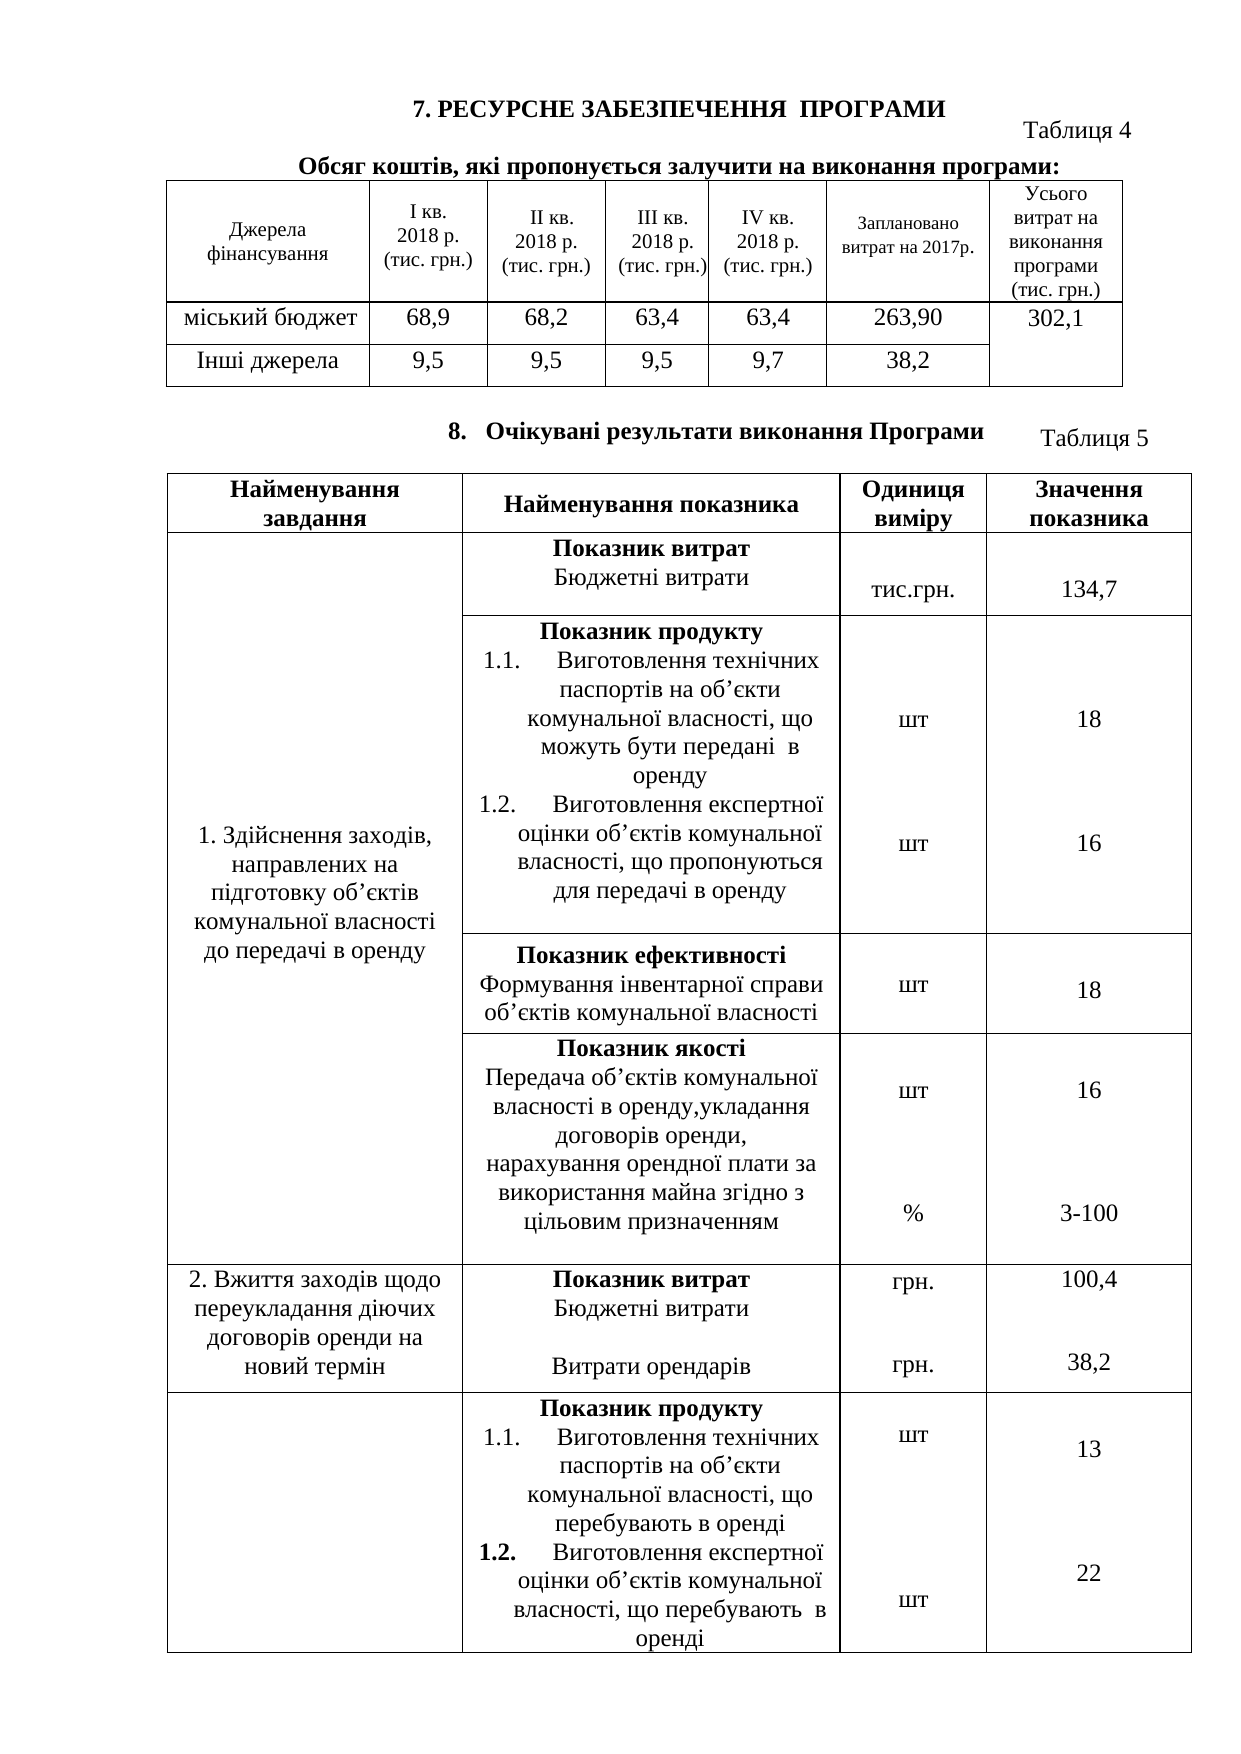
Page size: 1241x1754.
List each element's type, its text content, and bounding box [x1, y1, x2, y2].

table_cell 68,9 [370, 303, 487, 344]
table_cell 302,1 [990, 303, 1122, 386]
table_header Заплановано витрат на 2017р. [827, 181, 989, 301]
table_cell шт % [841, 1034, 986, 1263]
table_cell Показник продукту Виготовлення технічних паспортів на об’єкти комунальної власності, що перебувають в оренді Виготовлення експертної оцінки об’єктів комунальної власності, що перебувають в оренді [463, 1393, 839, 1652]
table_cell шт шт [841, 616, 986, 933]
table_cell 16 3-100 [987, 1034, 1191, 1263]
table_header Одиниця виміру [841, 474, 986, 532]
table_cell 2. Вжиття заходів щодо переукладання діючих договорів оренди на новий термін [168, 1265, 462, 1392]
table_cell Інші джерела [167, 345, 369, 386]
table_cell 1. Здійснення заходів, направлених на підготовку об’єктів комунальної власності до передачі в оренду [168, 533, 462, 1263]
table_header IV кв. 2018 р. (тис. грн.) [709, 181, 826, 301]
table_cell шт [841, 934, 986, 1032]
table_header І кв. 2018 р. (тис. грн.) [370, 181, 487, 301]
table_cell 18 16 [987, 616, 1191, 933]
table_cell 9,7 [709, 345, 826, 386]
table_cell 100,4 38,2 [987, 1265, 1191, 1392]
table_header Значення показника [987, 474, 1191, 532]
table_cell [168, 1393, 462, 1652]
table_header ІІІ кв. 2018 р. (тис. грн.) [606, 181, 708, 301]
table_header II кв. 2018 р. (тис. грн.) [488, 181, 605, 301]
table_cell 9,5 [370, 345, 487, 386]
table_cell шт шт [841, 1393, 986, 1652]
table_cell 38,2 [827, 345, 989, 386]
table_cell 263,90 [827, 303, 989, 344]
table_cell грн. грн. [841, 1265, 986, 1392]
table_cell 9,5 [606, 345, 708, 386]
table_cell 68,2 [488, 303, 605, 344]
table_cell 18 [987, 934, 1191, 1032]
table_cell 63,4 [606, 303, 708, 344]
table_cell 13 22 [987, 1393, 1191, 1652]
table_cell Показник якості Передача об’єктів комунальної власності в оренду,укладання договорів оренди, нарахування орендної плати за використання майна згідно з цільовим призначенням [463, 1034, 839, 1263]
text 7. РЕСУРСНЕ ЗАБЕЗПЕЧЕННЯ ПРОГРАМИ [177, 94, 1181, 122]
table_cell Показник витрат Бюджетні витрати Витрати орендарів [463, 1265, 839, 1392]
table_header Найменування завдання [168, 474, 462, 532]
table_cell Показник витрат Бюджетні витрати [463, 533, 839, 615]
table_cell Показник ефективності Формування інвентарної справи об’єктів комунальної власності [463, 934, 839, 1032]
title Очікувані результати виконання Програми [251, 416, 1025, 444]
table_header Джерела фінансування [167, 181, 369, 301]
table_cell Показник продукту Виготовлення технічних паспортів на об’єкти комунальної власності, що можуть бути передані в оренду Виготовлення експертної оцінки об’єктів комунальної власності, що пропонуються для передачі в оренду [463, 616, 839, 933]
table_header Усього витрат на виконання програми (тис. грн.) [990, 181, 1122, 301]
table_cell міський бюджет [167, 303, 369, 344]
table_cell тис.грн. [841, 533, 986, 615]
table_cell 134,7 [987, 533, 1191, 615]
table_cell 9,5 [488, 345, 605, 386]
text Обсяг коштів, які пропонується залучити на виконання програми: [177, 151, 1181, 180]
table_header Найменування показника [463, 474, 839, 532]
table_cell 63,4 [709, 303, 826, 344]
